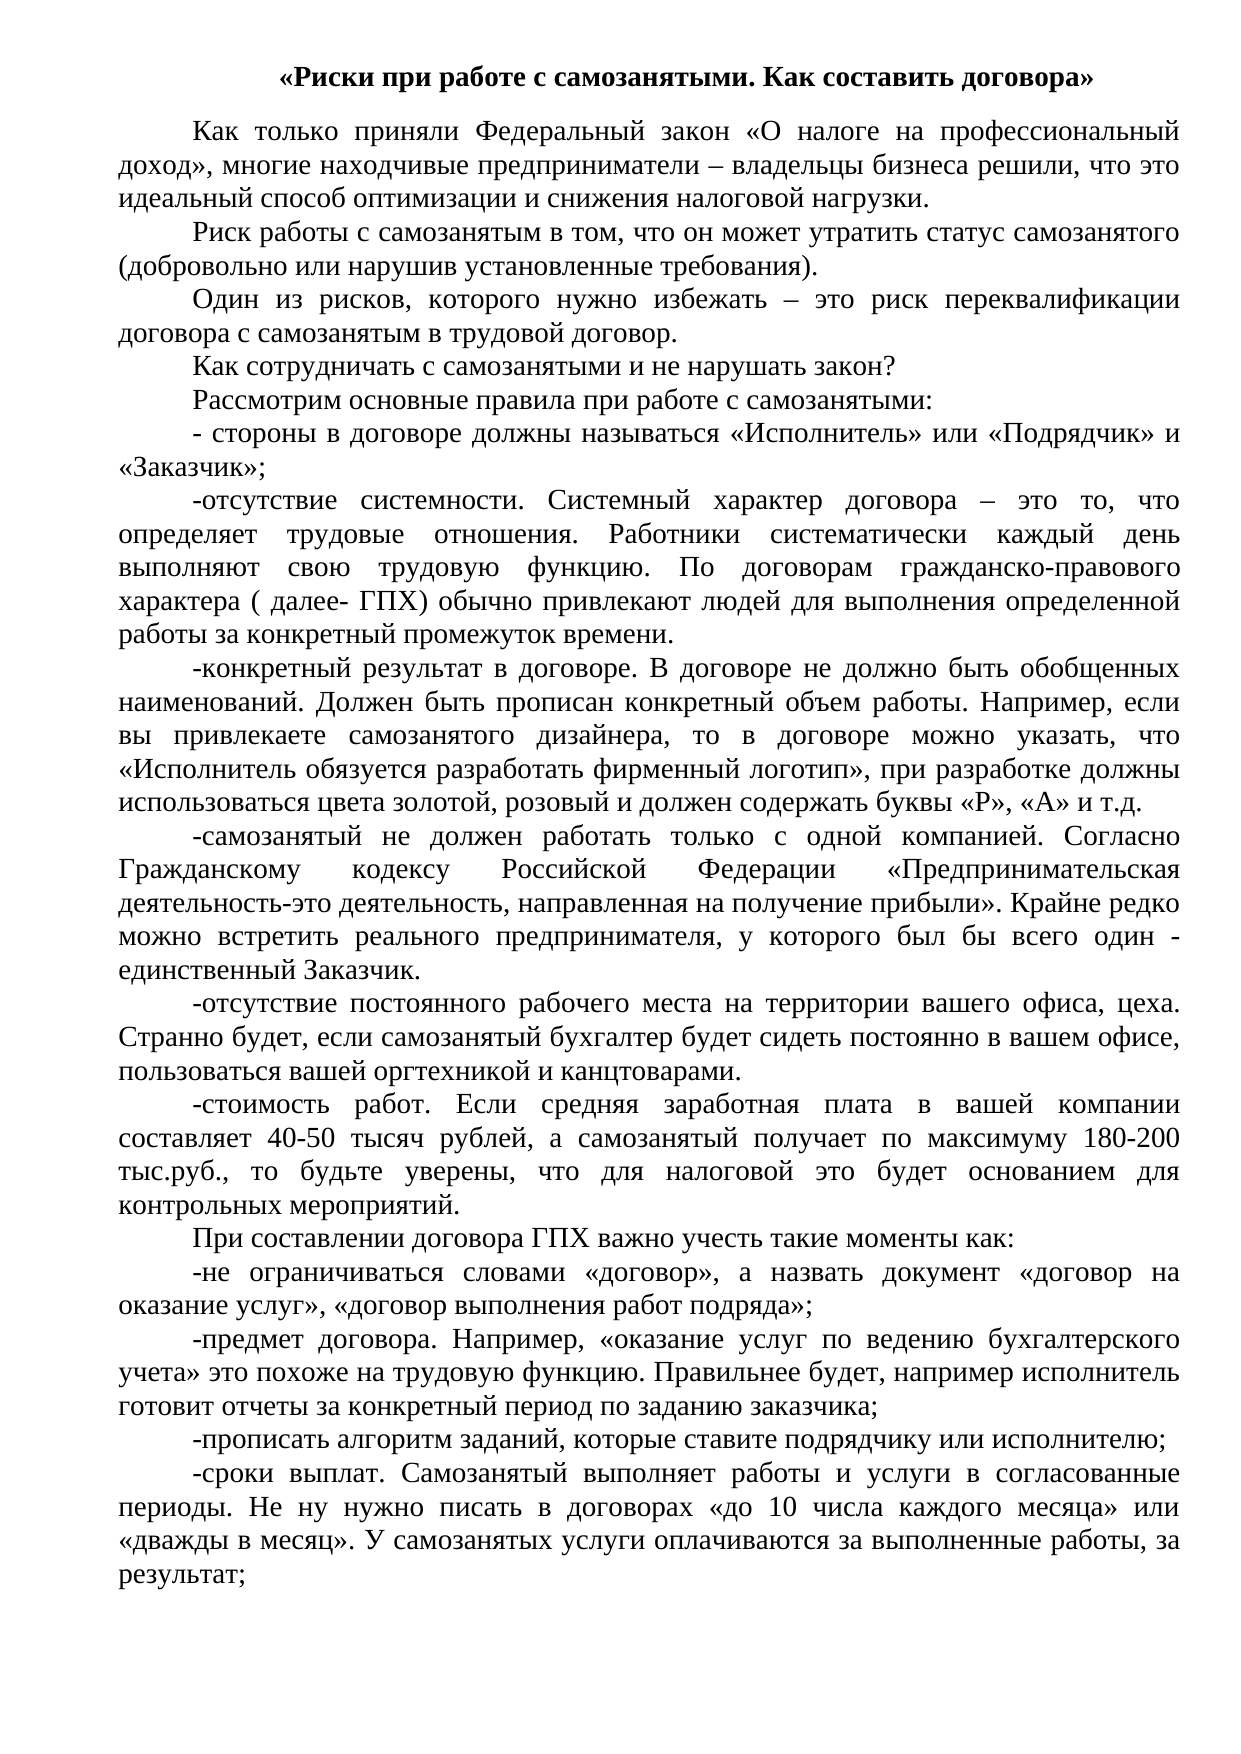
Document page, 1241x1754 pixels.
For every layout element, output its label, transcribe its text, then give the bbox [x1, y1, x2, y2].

text -предмет договора. Например, «оказание услуг по ведению бухгалтерского учета» это похоже на трудовую функцию. Правильнее будет, например исполнитель готовит отчеты за конкретный период по заданию заказчика; [118, 1321, 1181, 1422]
text - стороны в договоре должны называться «Исполнитель» или «Подрядчик» и «Заказчик»; [118, 415, 1181, 482]
text -самозанятый не должен работать только с одной компанией. Согласно Гражданскому кодексу Российской Федерации «Предпринимательская деятельность-это деятельность, направленная на получение прибыли». Крайне редко можно встретить реального предпринимателя, у которого был бы всего один -единственный Заказчик. [118, 818, 1181, 986]
text Один из рисков, которого нужно избежать – это риск переквалификации договора с самозанятым в трудовой договор. [118, 281, 1181, 348]
text Как только приняли Федеральный закон «О налоге на профессиональный доход», многие находчивые предприниматели – владельцы бизнеса решили, что это идеальный способ оптимизации и снижения налоговой нагрузки. [118, 113, 1181, 214]
text -конкретный результат в договоре. В договоре не должно быть обобщенных наименований. Должен быть прописан конкретный объем работы. Например, если вы привлекаете самозанятого дизайнера, то в договоре можно указать, что «Исполнитель обязуется разработать фирменный логотип», при разработке должны использоваться цвета золотой, розовый и должен содержать буквы «Р», «А» и т.д. [118, 650, 1181, 818]
text -отсутствие системности. Системный характер договора – это то, что определяет трудовые отношения. Работники систематически каждый день выполняют свою трудовую функцию. По договорам гражданско-правового характера ( далее- ГПХ) обычно привлекают людей для выполнения определенной работы за конкретный промежуток времени. [118, 482, 1181, 650]
text -сроки выплат. Самозанятый выполняет работы и услуги в согласованные периоды. Не ну нужно писать в договорах «до 10 числа каждого месяца» или «дважды в месяц». У самозанятых услуги оплачиваются за выполненные работы, за результат; [118, 1455, 1181, 1589]
text Риск работы с самозанятым в том, что он может утратить статус самозанятого (добровольно или нарушив установленные требования). [118, 214, 1181, 281]
text -не ограничиваться словами «договор», а назвать документ «договор на оказание услуг», «договор выполнения работ подряда»; [118, 1254, 1181, 1321]
text При составлении договора ГПХ важно учесть такие моменты как: [118, 1220, 1181, 1254]
text «Риски при работе с самозанятыми. Как составить договора» [118, 59, 1181, 93]
text -прописать алгоритм заданий, которые ставите подрядчику или исполнителю; [118, 1422, 1181, 1455]
text Рассмотрим основные правила при работе с самозанятыми: [118, 382, 1181, 415]
text -стоимость работ. Если средняя заработная плата в вашей компании составляет 40-50 тысяч рублей, а самозанятый получает по максимуму 180-200 тыс.руб., то будьте уверены, что для налоговой это будет основанием для контрольных мероприятий. [118, 1086, 1181, 1220]
text Как сотрудничать с самозанятыми и не нарушать закон? [118, 348, 1181, 382]
text -отсутствие постоянного рабочего места на территории вашего офиса, цеха. Странно будет, если самозанятый бухгалтер будет сидеть постоянно в вашем офисе, пользоваться вашей оргтехникой и канцтоварами. [118, 986, 1181, 1086]
